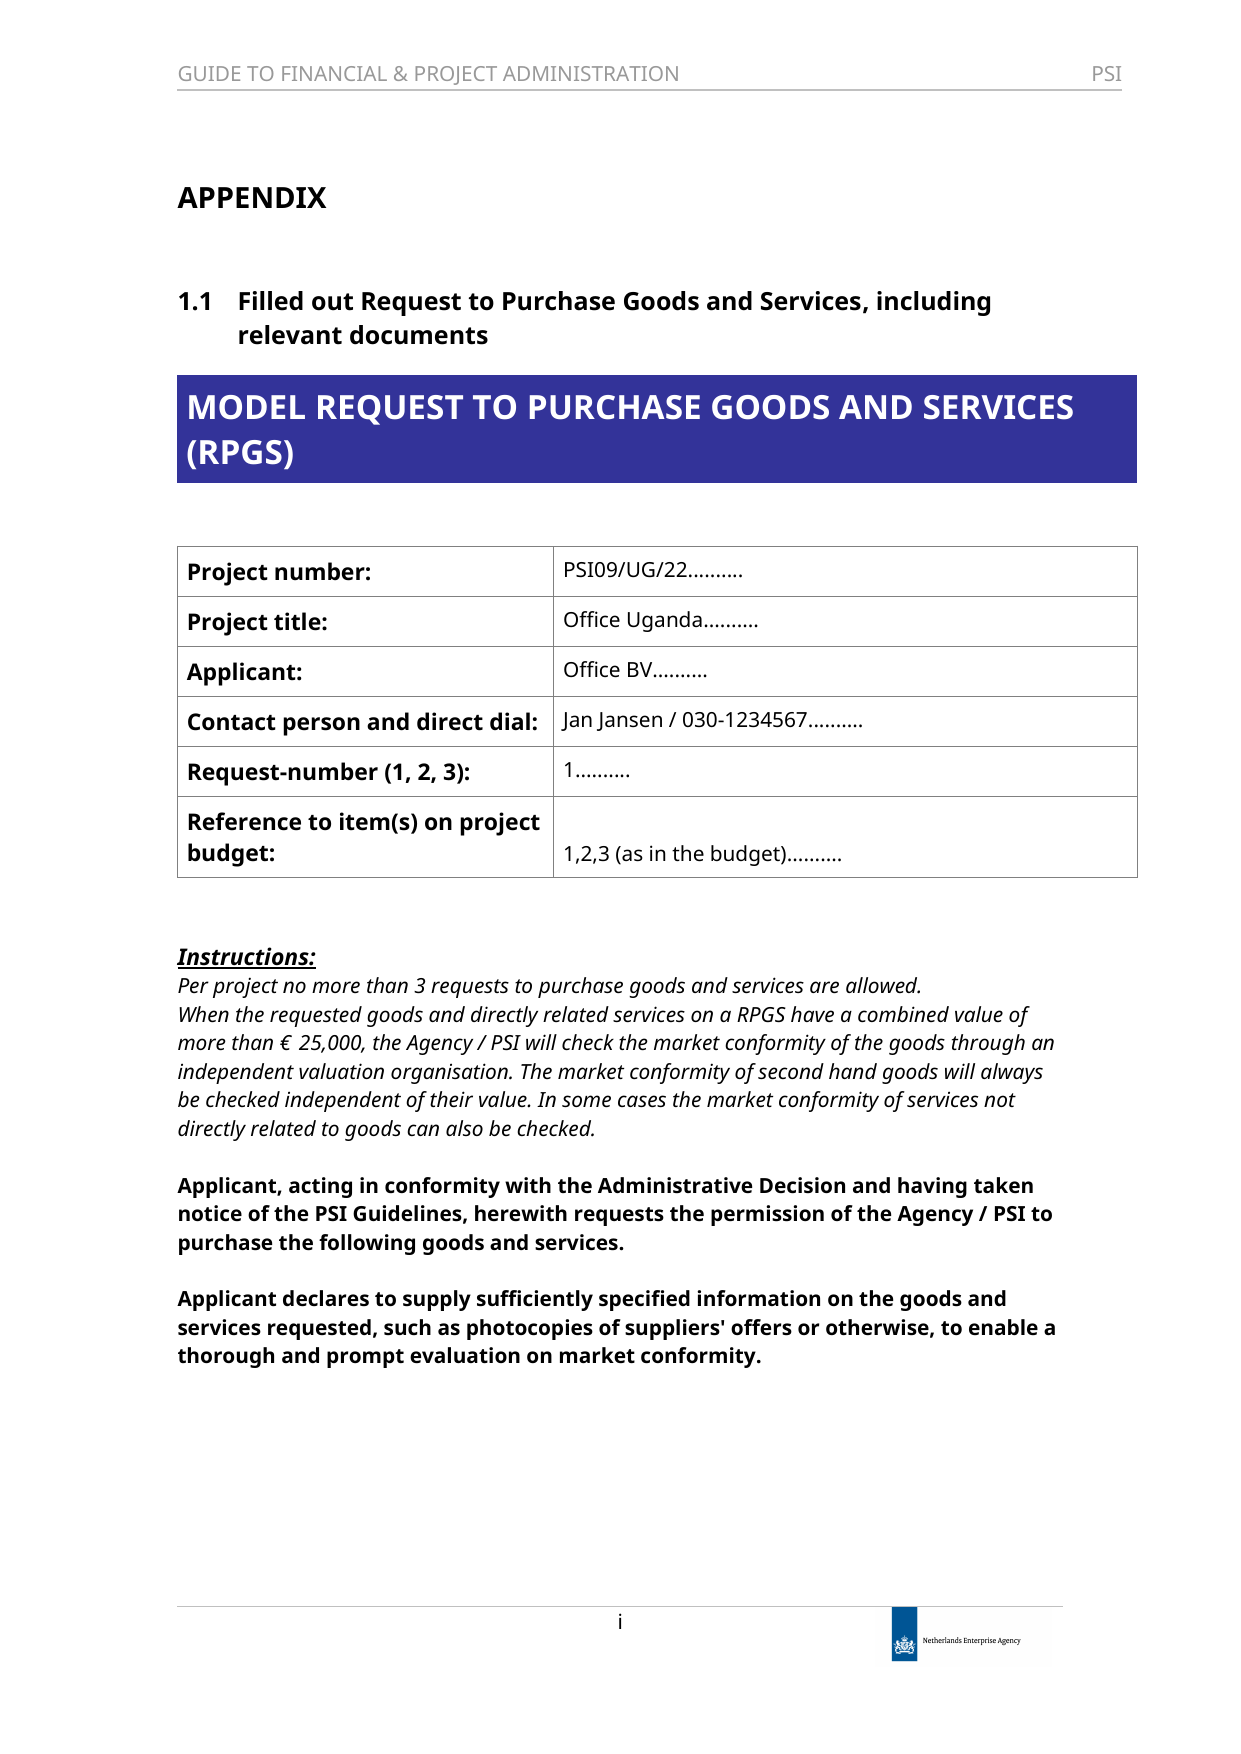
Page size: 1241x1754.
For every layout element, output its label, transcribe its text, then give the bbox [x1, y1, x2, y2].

table_header MODEL REQUEST TO PURCHASE GOODS AND SERVICES (RPGS) [177, 375, 1137, 483]
table_cell Contact person and direct dial: [178, 697, 553, 746]
table_cell / 030-1234567.......... [554, 697, 1137, 746]
table_cell Project title: [178, 597, 553, 646]
table_cell Applicant: [178, 647, 553, 696]
table_header Project number: [178, 547, 553, 596]
table_cell 1,2,3 (as in the budget).......... [554, 797, 1137, 877]
text APPENDIX [177, 177, 1063, 217]
table_cell 1.......... [554, 747, 1137, 796]
table_header PSI09/UG/22.......... [554, 547, 1137, 596]
table_cell Request-number (1, 2, 3): [178, 747, 553, 796]
text Per project no more than 3 requests to purchase goods and services are allowed. When the requested goods and directly related services on a RPGS have a combined value of more than € 25,000, the Agency / PSI will check the market conformity of the goods through an independent valuation organisation. The market conformity of second hand goods will always be checked independent of their value. In some cases the market conformity of services not directly related to goods can also be checked. [177, 972, 1063, 1142]
table_cell Office BV.......... [554, 647, 1137, 696]
text Filled out Request to Purchase Goods and Services, including relevant documents [177, 283, 1063, 352]
text Applicant, acting in conformity with the Administrative Decision and having taken notice of the PSI Guidelines, herewith requests the permission of the Agency / PSI to purchase the following goods and services. [177, 1171, 1063, 1256]
text Instructions: [177, 940, 1063, 972]
text Applicant declares to supply sufficiently specified information on the goods and services requested, such as photocopies of suppliers' offers or otherwise, to enable a thorough and prompt evaluation on market conformity. [177, 1284, 1063, 1370]
picture [875, 1607, 1052, 1667]
table_cell Reference to item(s) on project budget: [178, 797, 553, 877]
table_cell Office Uganda.......... [554, 597, 1137, 646]
